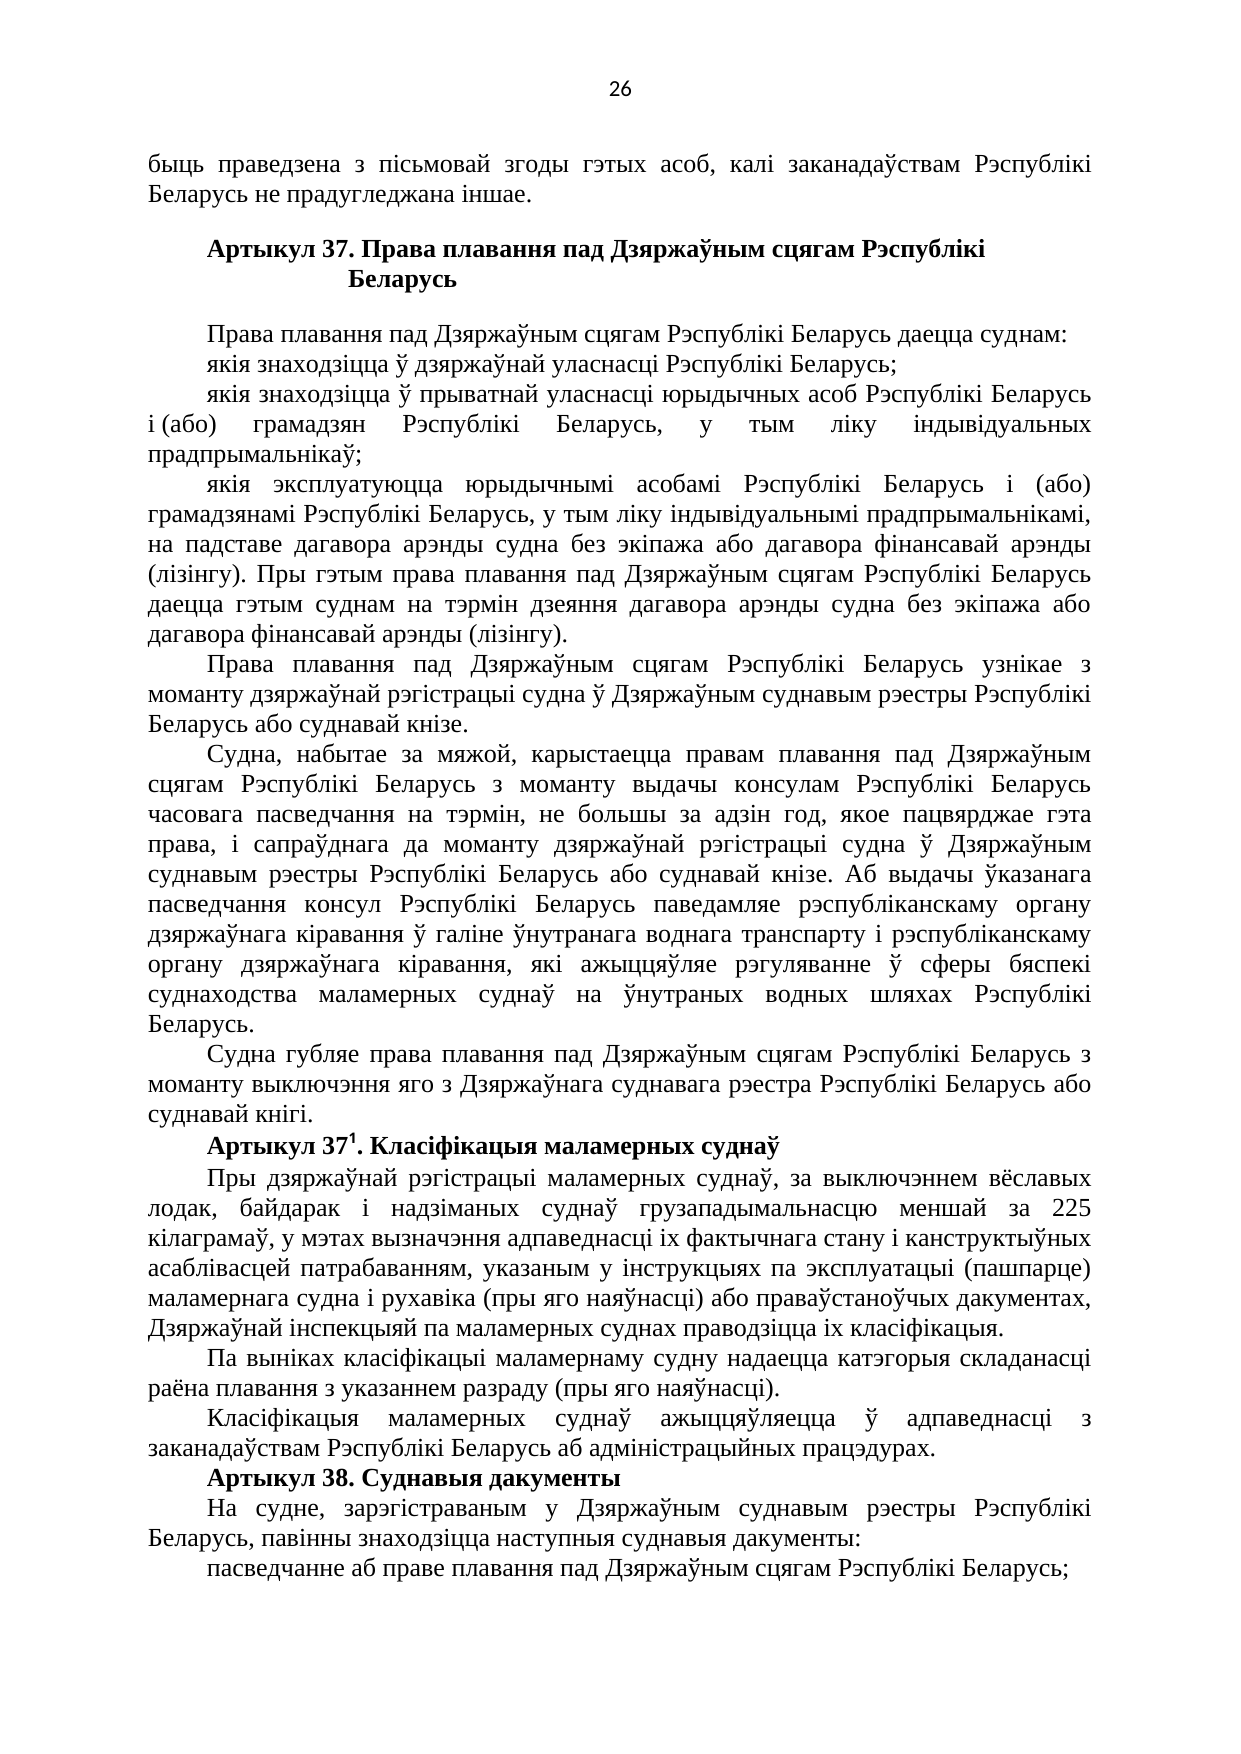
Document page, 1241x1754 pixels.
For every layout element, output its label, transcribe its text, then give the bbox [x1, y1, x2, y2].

text якія знаходзіцца ў дзяржаўнай уласнасці Рэспублікі Беларусь; [148, 348, 1093, 378]
text Па выніках класіфікацыі маламернаму судну надаецца катэгорыя складанасці раёна плавання з указаннем разраду (пры яго наяўнасці). [148, 1342, 1093, 1402]
text Судна, набытае за мяжой, карыстаецца правам плавання пад Дзяржаўным сцягам Рэспублікі Беларусь з моманту выдачы консулам Рэспублікі Беларусь часовага пасведчання на тэрмін, не большы за адзін год, якое пацвярджае гэта права, і сапраўднага да моманту дзяржаўнай рэгістрацыі судна ў Дзяржаўным суднавым рэестры Рэспублікі Беларусь або суднавай кнізе. Аб выдачы ўказанага пасведчання консул Рэспублікі Беларусь паведамляе рэспубліканскаму органу дзяржаўнага кіравання ў галіне ўнутранага воднага транспарту і рэспубліканскаму органу дзяржаўнага кіравання, які ажыццяўляе рэгуляванне ў сферы бяспекі суднаходства маламерных суднаў на ўнутраных водных шляхах Рэспублікі Беларусь. [148, 738, 1093, 1038]
text Права плавання пад Дзяржаўным сцягам Рэспублікі Беларусь узнікае з моманту дзяржаўнай рэгістрацыі судна ў Дзяржаўным суднавым рэестры Рэспублікі Беларусь або суднавай кнізе. [148, 648, 1093, 738]
text На судне, зарэгістраваным у Дзяржаўным суднавым рэестры Рэспублікі Беларусь, павінны знаходзіцца наступныя суднавыя дакументы: [148, 1492, 1093, 1552]
text Артыкул 37. Права плавання пад Дзяржаўным сцягам Рэспублікі Беларусь [207, 233, 1093, 293]
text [148, 148, 1093, 208]
text пасведчанне аб праве плавання пад Дзяржаўным сцягам Рэспублікі Беларусь; [148, 1552, 1093, 1582]
text Артыкул 371. Класіфікацыя маламерных суднаў [207, 1128, 1093, 1162]
text Пры дзяржаўнай рэгістрацыі маламерных суднаў, за выключэннем вёславых лодак, байдарак і надзіманых суднаў грузападымальнасцю меншай за 225 кілаграмаў, у мэтах вызначэння адпаведнасці іх фактычнага стану і канструктыўных асаблівасцей патрабаванням, указаным у інструкцыях па эксплуатацыі (пашпарце) маламернага судна і рухавіка (пры яго наяўнасці) або праваўстаноўчых дакументах, Дзяржаўнай інспекцыяй па маламерных суднах праводзіцца іх класіфікацыя. [148, 1162, 1093, 1342]
text якія знаходзіцца ў прыватнай уласнасці юрыдычных асоб Рэспублікі Беларусь і (або) грамадзян Рэспублікі Беларусь, у тым ліку індывідуальных прадпрымальнікаў; [148, 378, 1093, 468]
text Судна губляе права плавання пад Дзяржаўным сцягам Рэспублікі Беларусь з моманту выключэння яго з Дзяржаўнага суднавага рэестра Рэспублікі Беларусь або суднавай кнігі. [148, 1038, 1093, 1128]
text Права плавання пад Дзяржаўным сцягам Рэспублікі Беларусь даецца суднам: [148, 318, 1093, 348]
text якія эксплуатуюцца юрыдычнымі асобамі Рэспублікі Беларусь і (або) грамадзянамі Рэспублікі Беларусь, у тым ліку індывідуальнымі прадпрымальнікамі, на падставе дагавора арэнды судна без экіпажа або дагавора фінансавай арэнды (лізінгу). Пры гэтым права плавання пад Дзяржаўным сцягам Рэспублікі Беларусь даецца гэтым суднам на тэрмін дзеяння дагавора арэнды судна без экіпажа або дагавора фінансавай арэнды (лізінгу). [148, 468, 1093, 648]
text Класіфікацыя маламерных суднаў ажыццяўляецца ў адпаведнасці з заканадаўствам Рэспублікі Беларусь аб адміністрацыйных працэдурах. [148, 1402, 1093, 1462]
text Артыкул 38. Суднавыя дакументы [207, 1462, 1093, 1492]
